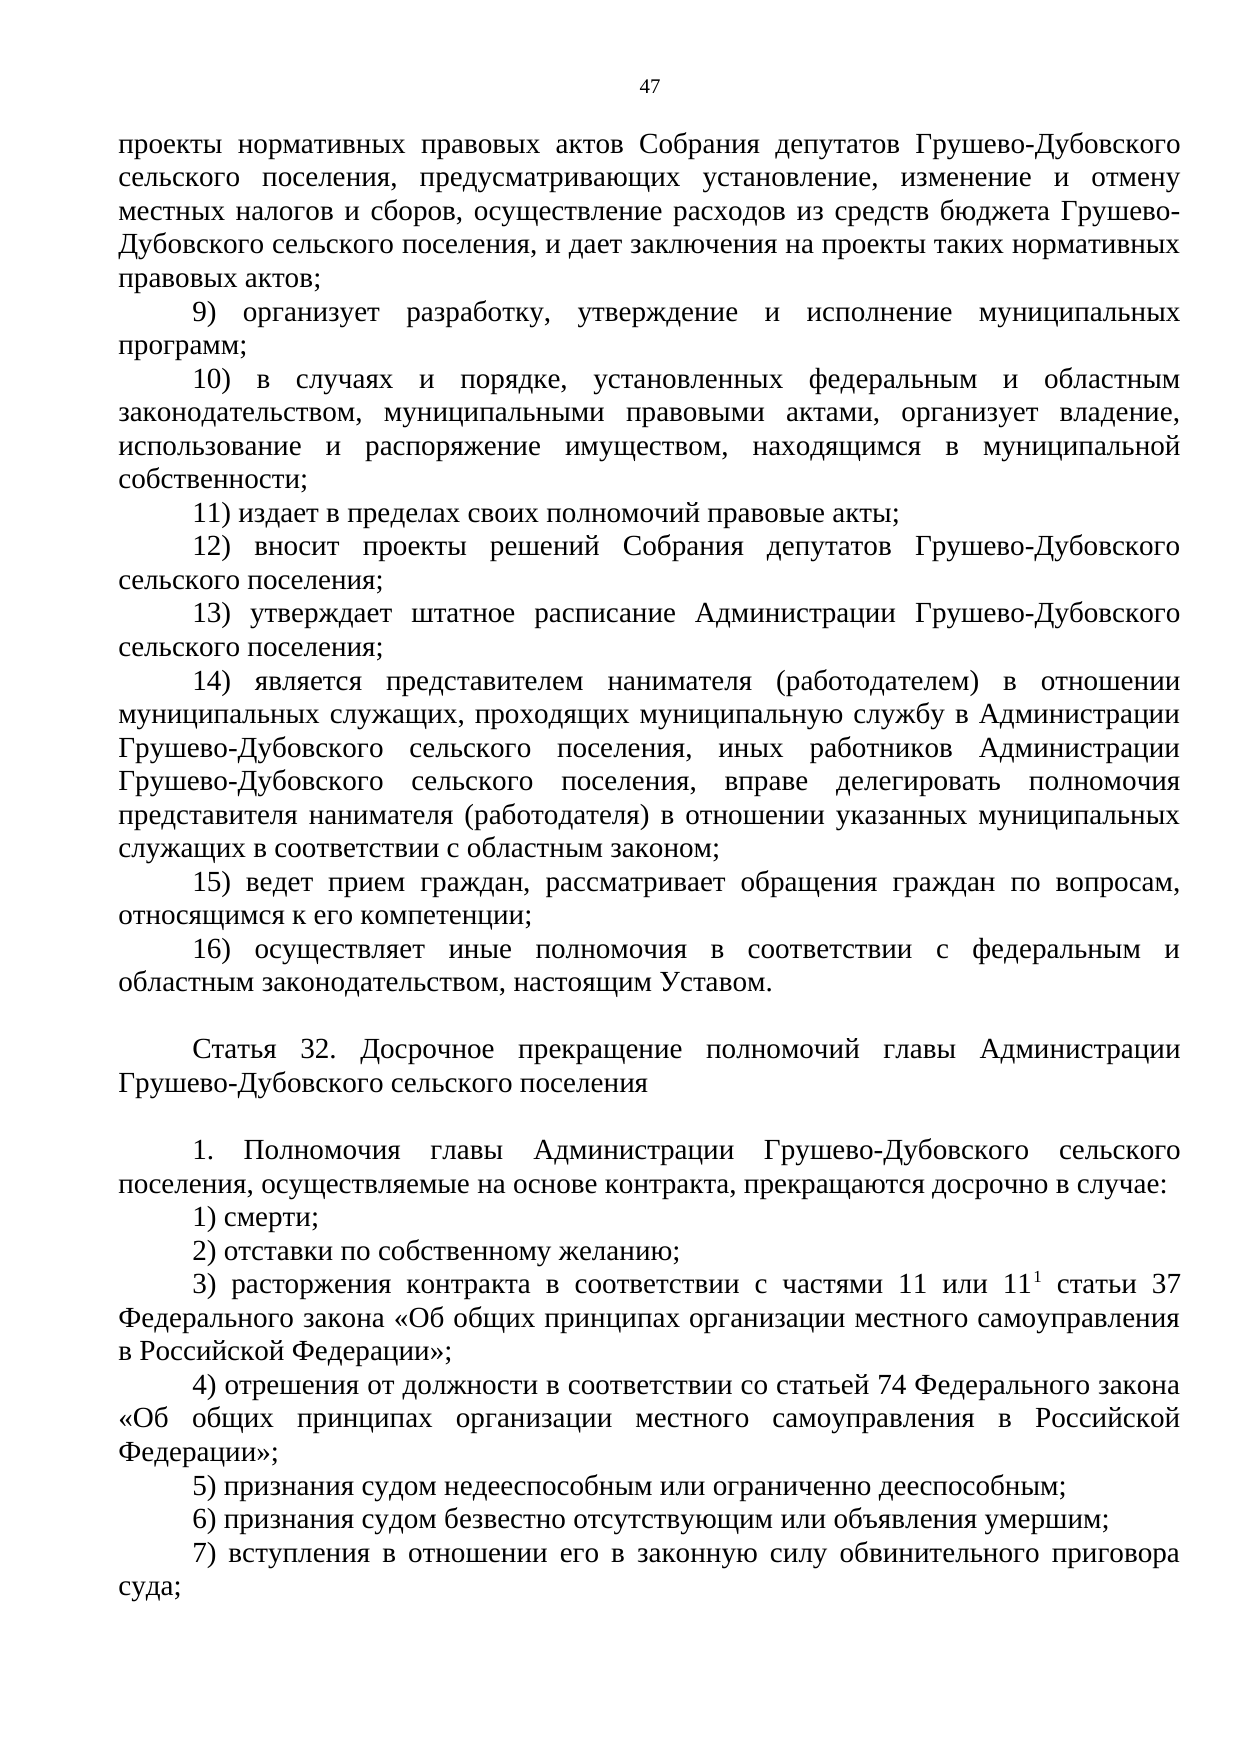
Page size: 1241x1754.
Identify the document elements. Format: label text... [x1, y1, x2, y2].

text 1) смерти; [118, 1199, 1181, 1233]
text 2) отставки по собственному желанию; [118, 1233, 1181, 1266]
text 7) вступления в отношении его в законную силу обвинительного приговора суда; [118, 1535, 1181, 1602]
text 14) является представителем нанимателя (работодателем) в отношении муниципальных служащих, проходящих муниципальную службу в Администрации Грушево-Дубовского сельского поселения, иных работников Администрации Грушево-Дубовского сельского поселения, вправе делегировать полномочия представителя нанимателя (работодателя) в отношении указанных муниципальных служащих в соответствии с областным законом; [118, 663, 1181, 864]
text 4) отрешения от должности в соответствии со статьей 74 Федерального закона «Об общих принципах организации местного самоуправления в Российской Федерации»; [118, 1367, 1181, 1468]
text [118, 126, 1181, 294]
text 9) организует разработку, утверждение и исполнение муниципальных программ; [118, 294, 1181, 361]
text 12) вносит проекты решений Собрания депутатов Грушево-Дубовского сельского поселения; [118, 528, 1181, 596]
text 5) признания судом недееспособным или ограниченно дееспособным; [118, 1468, 1181, 1501]
text 16) осуществляет иные полномочия в соответствии с федеральным и областным законодательством, настоящим Уставом. [118, 931, 1181, 998]
text Статья 32. Досрочное прекращение полномочий главы Администрации Грушево-Дубовского сельского поселения [118, 1032, 1181, 1099]
text 10) в случаях и порядке, установленных федеральным и областным законодательством, муниципальными правовыми актами, организует владение, использование и распоряжение имуществом, находящимся в муниципальной собственности; [118, 361, 1181, 495]
text 13) утверждает штатное расписание Администрации Грушево-Дубовского сельского поселения; [118, 596, 1181, 663]
text 6) признания судом безвестно отсутствующим или объявления умершим; [118, 1501, 1181, 1535]
text 11) издает в пределах своих полномочий правовые акты; [118, 495, 1181, 528]
text 1. Полномочия главы Администрации Грушево-Дубовского сельского поселения, осуществляемые на основе контракта, прекращаются досрочно в случае: [118, 1132, 1181, 1199]
text 3) расторжения контракта в соответствии с частями 11 или 111 статьи 37 Федерального закона «Об общих принципах организации местного самоуправления в Российской Федерации»; [118, 1266, 1181, 1367]
text 15) ведет прием граждан, рассматривает обращения граждан по вопросам, относящимся к его компетенции; [118, 864, 1181, 931]
